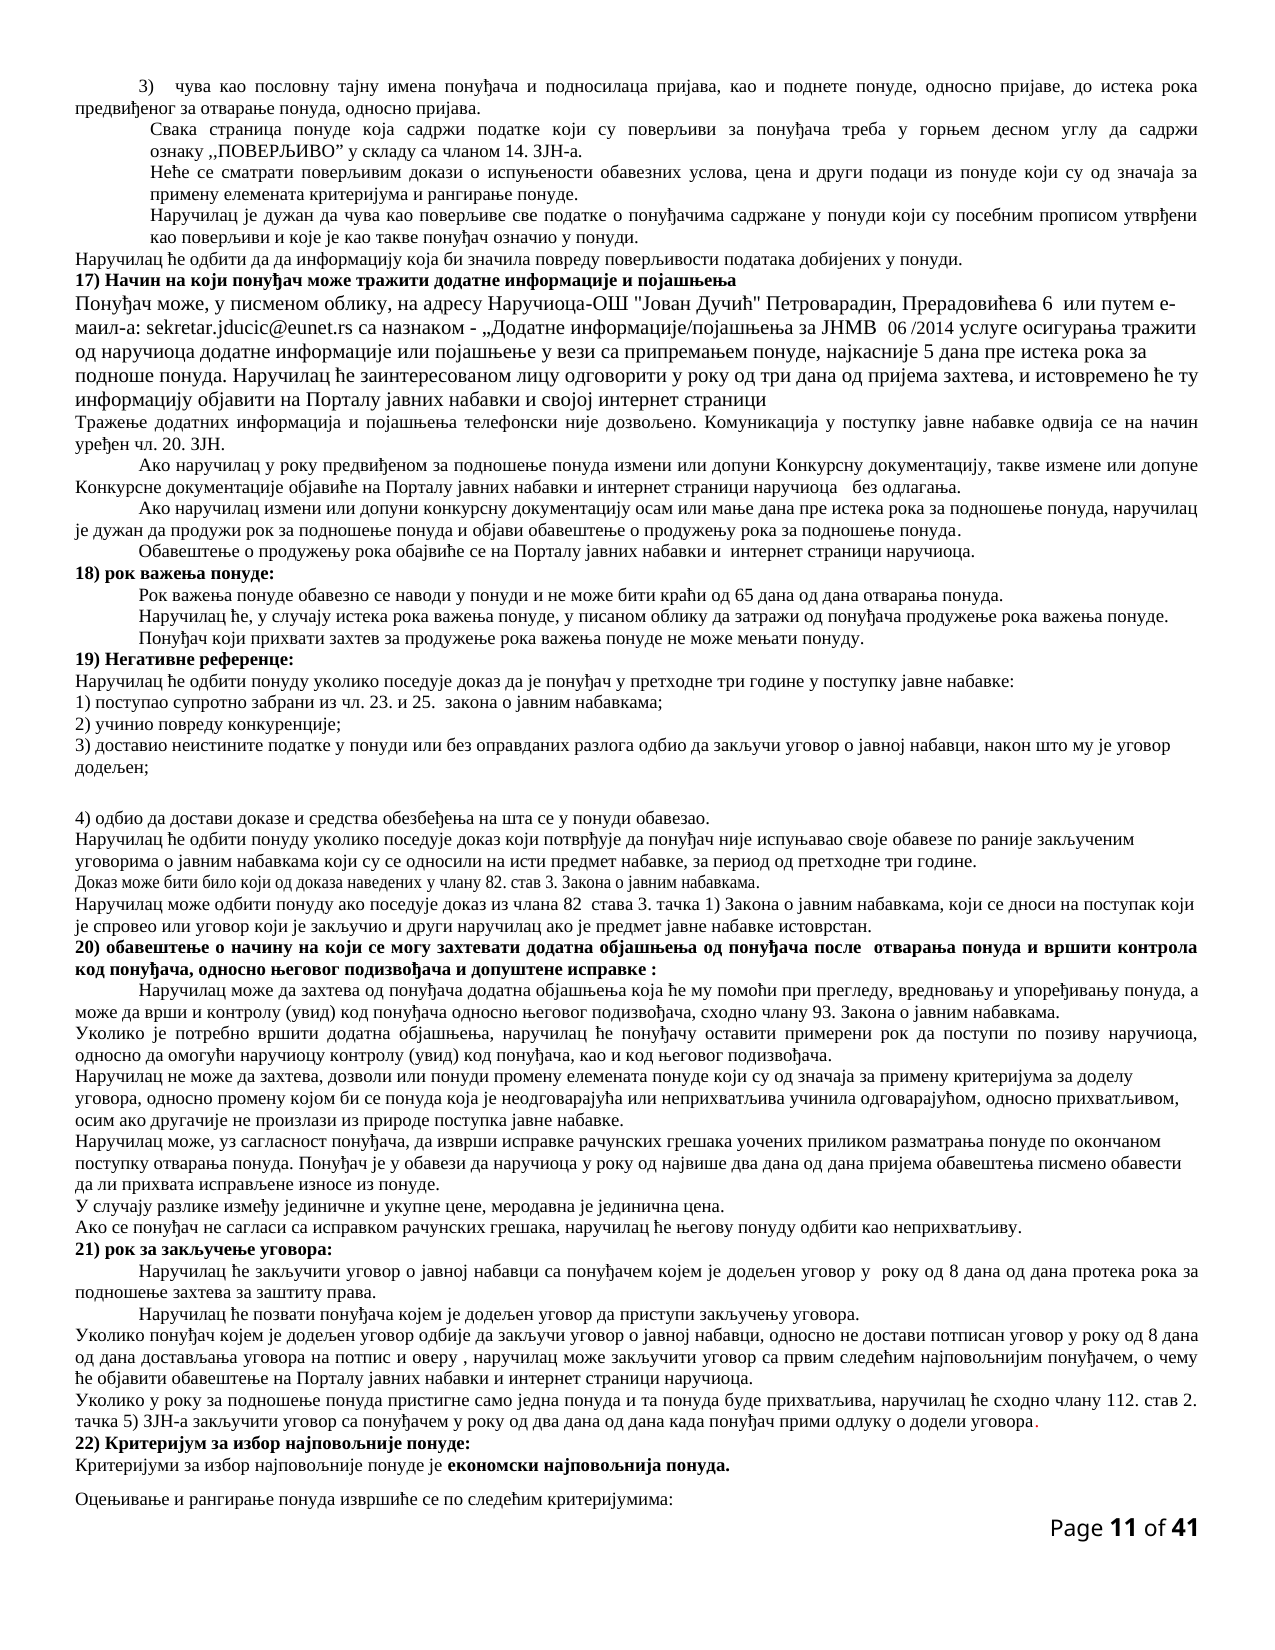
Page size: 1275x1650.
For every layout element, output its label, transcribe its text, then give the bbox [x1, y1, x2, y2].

text 1) поступао супротно забрани из чл. 23. и 25. закона о јавним набавкама; [75, 691, 1200, 713]
text Критеријуми за избор најповољније понуде је економски најповољнија понуда. [75, 1453, 1200, 1475]
text Наручилац ће позвати понуђача којем је додељен уговор да приступи закључењу уговора. [75, 1303, 1200, 1324]
text Доказ може бити било који од доказа наведених у члану 82. став 3. Закона о јавним набавкама. [75, 871, 1200, 893]
text Наручилац ће одбити понуду уколико поседује доказ који потврђује да понуђач није испуњавао своје обавезе по раније закљученим уговорима о јавним набавкама који су се односили на исти предмет набавке, за период од претходне три године. [75, 828, 1200, 871]
list Уколико је потребно вршити додатна објашњења, наручилац ће понуђачу оставити примерени рок да поступи по позиву наручиоца, односно да омогући наручиоцу контролу (увид) код понуђача, као и код његовог подизвођача. [75, 1022, 1200, 1065]
list Неће се сматрати поверљивим докази о испуњености обавезних услова, цена и други подаци из понуде који су од значаја за примену елемената критеријума и рангирање понуде. [150, 161, 1200, 204]
list Свака страница понуде која садржи податке који су поверљиви за понуђача треба у горњем десном углу да садржи ознаку ,,ПОВЕРЉИВО” у складу са чланом 14. ЗЈН-а. [150, 118, 1200, 161]
list Наручилац je дужан да чува као поверљиве све податке о понуђачима садржане у понуди који су посебним прописом утврђени као поверљиви и које је као такве понуђач означио у понуди. [150, 204, 1200, 247]
text Наручилац не може да захтева, дозволи или понуди промену елемената понуде који су од значаја за примену критеријума за доделу уговора, односно промену којом би се понуда која је неодговарајућа или неприхватљива учинила одговарајућом, односно прихватљивом, осим ако другачије не произлази из природе поступка јавне набавке. [75, 1065, 1200, 1130]
text Наручилац може да захтева од понуђача додатна објашњења која ће му помоћи при прегледу, вредновању и упоређивању понуда, а може да врши и контролу (увид) код понуђача односно његовог подизвођача, сходно члану 93. Закона о јавним набавкама. [75, 979, 1200, 1022]
text Ако се понуђач не сагласи са исправком рачунских грешака, наручилац ће његову понуду одбити као неприхватљиву. [75, 1216, 1200, 1238]
text Уколико у року за подношење понуда пристигне само једна понуда и та понуда буде прихватљива, наручилац ће сходно члану 112. став 2. тачка 5) ЗЈН-а закључити уговор са понуђачем у року од два дана од дана када понуђач прими одлуку о додели уговора. [75, 1389, 1200, 1432]
text 3) чува као пословну тајну имена понуђача и подносилаца пријава, као и поднете понуде, односно пријаве, до истека рока предвиђеног за отварање понуда, односно пријава. [75, 75, 1200, 118]
text У случају разлике између јединичне и укупне цене, меродавна је јединична цена. [75, 1195, 1200, 1216]
text 17) Начин на који понуђач може тражити додатне информације и појашњења [75, 269, 1200, 291]
text 19) Негативне референце: [75, 648, 1200, 670]
text Наручилац ће одбити да да информацију која би значила повреду поверљивости података добијених у понуди. [75, 247, 1200, 269]
text Наручилац ће одбити понуду уколико поседује доказ да је понуђач у претходне три године у поступку јавне набавке: [75, 670, 1200, 691]
text Понуђач који прихвати захтев за продужење рока важења понуде не може мењати понуду. [75, 627, 1200, 648]
text 4) одбио да достави доказе и средства обезбеђења на шта се у понуди обавезао. [75, 807, 1200, 828]
text 18) рок важења понуде: [75, 562, 1200, 583]
text Тражење додатних информација и појашњења телефонски није дозвољено. Комуникација у поступку јавне набавке одвија се на начин уређен чл. 20. ЗЈН. [75, 411, 1200, 454]
text Наручилац ће, у случају истека рока важења понуде, у писаном облику да затражи од понуђача продужење рока важења понуде. [75, 605, 1200, 627]
text Уколико понуђач којем је додељен уговор одбије да закључи уговор о јавној набавци, односно не достави потписан уговор у року од 8 дана од дана достављања уговора на потпис и оверу , наручилац може закључити уговор са првим следећим најповољнијим понуђачем, о чему ће објавити обавештење на Порталу јавних набавки и интернет страници наручиоца. [75, 1324, 1200, 1389]
text 2) учинио повреду конкуренције; [75, 713, 1200, 734]
text Ако наручилац у року предвиђеном за подношење понуда измени или допуни Конкурсну документацију, такве измене или допуне Конкурсне документације објавиће на Порталу јавних набавки и интернет страници наручиоца без одлагања. [75, 454, 1200, 497]
text 21) рок за закључење уговора: [75, 1238, 1200, 1259]
text Рок важења понуде обавезно се наводи у понуди и не може бити краћи од 65 дана од дана отварања понуда. [75, 583, 1200, 605]
text 20) обавештење о начину на који се могу захтевати додатна објашњења од понуђача после отварања понуда и вршити контрола код понуђача, односно његовог подизвођача и допуштене исправке : [75, 936, 1200, 979]
text Оцењивање и рангирање понуда извршиће се по следећим критеријумима: [75, 1488, 1200, 1509]
text 3) доставио неистините податке у понуди или без оправданих разлога одбио да закључи уговор о јавној набавци, након што му је уговор додељен; [75, 734, 1200, 777]
text 22) Критеријум за избор најповољније понуде: [75, 1432, 1200, 1453]
text Ако наручилац измени или допуни конкурсну документацију осам или мање дана пре истека рока за подношење понуда, наручилац је дужан да продужи рок за подношење понуда и објави обавештење о продужењу рока за подношење понуда. [75, 497, 1200, 540]
text Понуђач може, у писменом облику, на адресу Наручиоца-ОШ "Јован Дучић'' Петроварадин, Прерадовићева 6 или путем е-маил-а: sekretar.jducic@eunet.rs са назнаком - „Додатне информације/појашњења за ЈНМВ 06 /2014 услуге осигурања тражити од наручиоца додатне информације или појашњење у вези са припремањем понуде, најкасније 5 дана пре истека рока за подноше понуда. Наручилац ће заинтересованом лицу одговорити у року од три дана од пријема захтева, и истовремено ће ту информацију објавити на Порталу јавних набавки и својој интернет страници [75, 291, 1200, 411]
text Наручилац може, уз сагласност понуђача, да изврши исправке рачунских грешака уочених приликом разматрања понуде по окончаном поступку отварања понуда. Понуђач је у обавези да наручиоца у року од највише два дана од дана пријема обавештења писмено обавести да ли прихвата исправљене износе из понуде. [75, 1130, 1200, 1195]
text Наручилац може одбити понуду ако поседује доказ из члана 82 става 3. тачка 1) Закона о јавним набавкама, који се дноси на поступак који је спровео или уговор који је закључио и други наручилац ако је предмет јавне набавке истоврстан. [75, 893, 1200, 936]
text Обавештење о продужењу рока обајвиће се на Порталу јавних набавки и интернет страници наручиоца. [75, 540, 1200, 562]
text Наручилац ће закључити уговор о јавној набавци са понуђачем којем је додељен уговор у року од 8 дана од дана протека рока за подношење захтева за заштиту права. [75, 1259, 1200, 1303]
